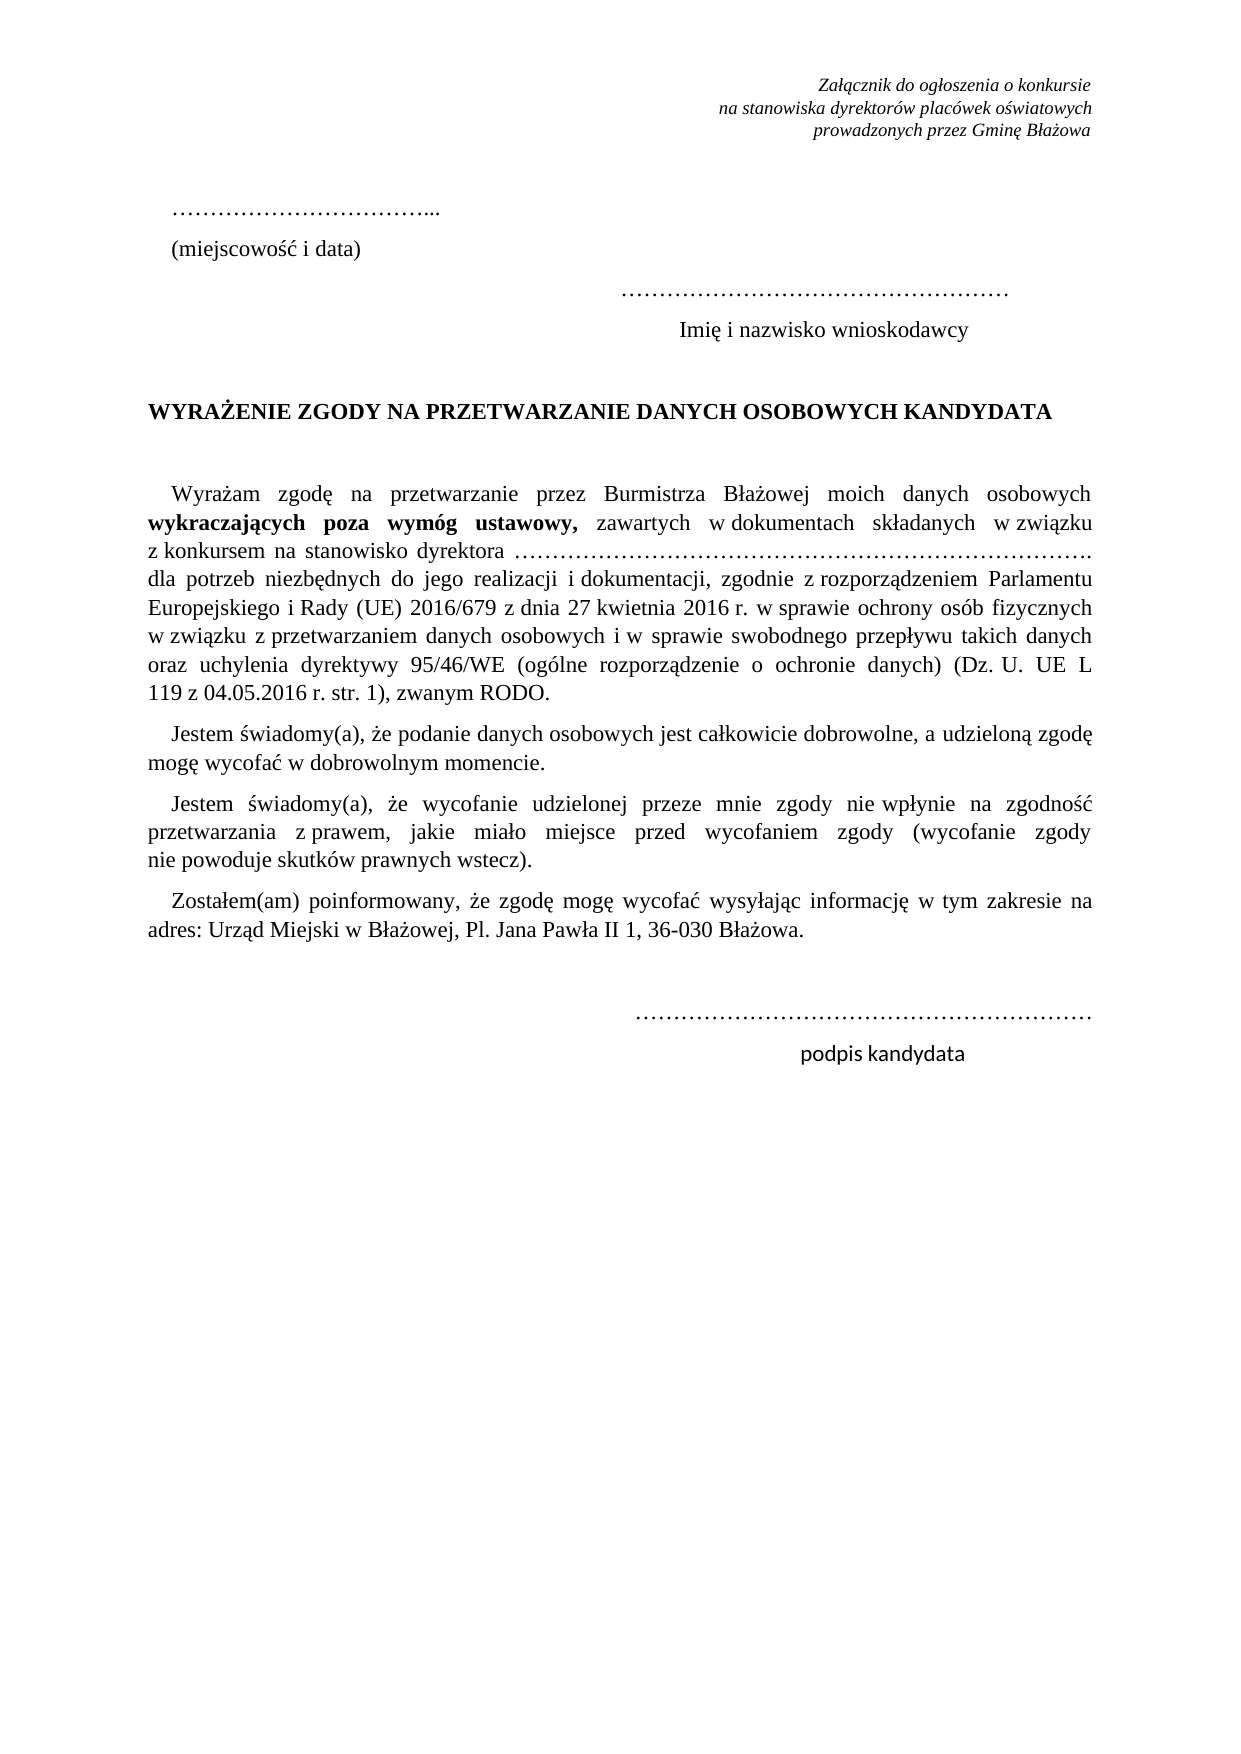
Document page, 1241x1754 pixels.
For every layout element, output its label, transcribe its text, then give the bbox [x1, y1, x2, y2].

text Załącznik do ogłoszenia o konkursie [148, 74, 1093, 95]
text …………………………………………………… [148, 998, 1093, 1024]
text na stanowiska dyrektorów placówek oświatowych [148, 97, 1092, 119]
text Imię i nazwisko wnioskodawcy [207, 316, 1093, 343]
text (miejscowość i data) [148, 234, 1093, 261]
text Wyrażam zgodę na przetwarzanie przez Burmistrza Błażowej moich danych osobowych wykraczających poza wymóg ustawowy, zawartych w dokumentach składanych w związku z konkursem na stanowisko dyrektora …………………………………………………………………. dla potrzeb niezbędnych do jego realizacji i dokumentacji, zgodnie z rozporządzeniem Parlamentu Europejskiego i Rady (UE) 2016/679 z dnia 27 kwietnia 2016 r. w sprawie ochrony osób fizycznych w związku z przetwarzaniem danych osobowych i w sprawie swobodnego przepływu takich danych oraz uchylenia dyrektywy 95/46/WE (ogólne rozporządzenie o ochronie danych) (Dz. U. UE L 119 z 04.05.2016 r. str. 1), zwanym RODO. [148, 480, 1093, 706]
text …………………………………………… [148, 276, 1093, 302]
text Jestem świadomy(a), że podanie danych osobowych jest całkowicie dobrowolne, a udzieloną zgodę mogę wycofać w dobrowolnym momencie. [148, 720, 1093, 775]
text prowadzonych przez Gminę Błażowa [148, 119, 1092, 140]
text WYRAŻENIE ZGODY NA PRZETWARZANIE DANYCH OSOBOWYCH KANDYDATA [148, 398, 1093, 425]
text Zostałem(am) poinformowany, że zgodę mogę wycofać wysyłając informację w tym zakresie na adres: Urząd Miejski w Błażowej, Pl. Jana Pawła II 1, 36-030 Błażowa. [148, 887, 1093, 942]
text ……………………………... [148, 194, 1093, 220]
text Jestem świadomy(a), że wycofanie udzielonej przeze mnie zgody nie wpłynie na zgodność przetwarzania z prawem, jakie miało miejsce przed wycofaniem zgody (wycofanie zgody nie powoduje skutków prawnych wstecz). [148, 789, 1093, 873]
text podpis kandydata [598, 1039, 1093, 1067]
